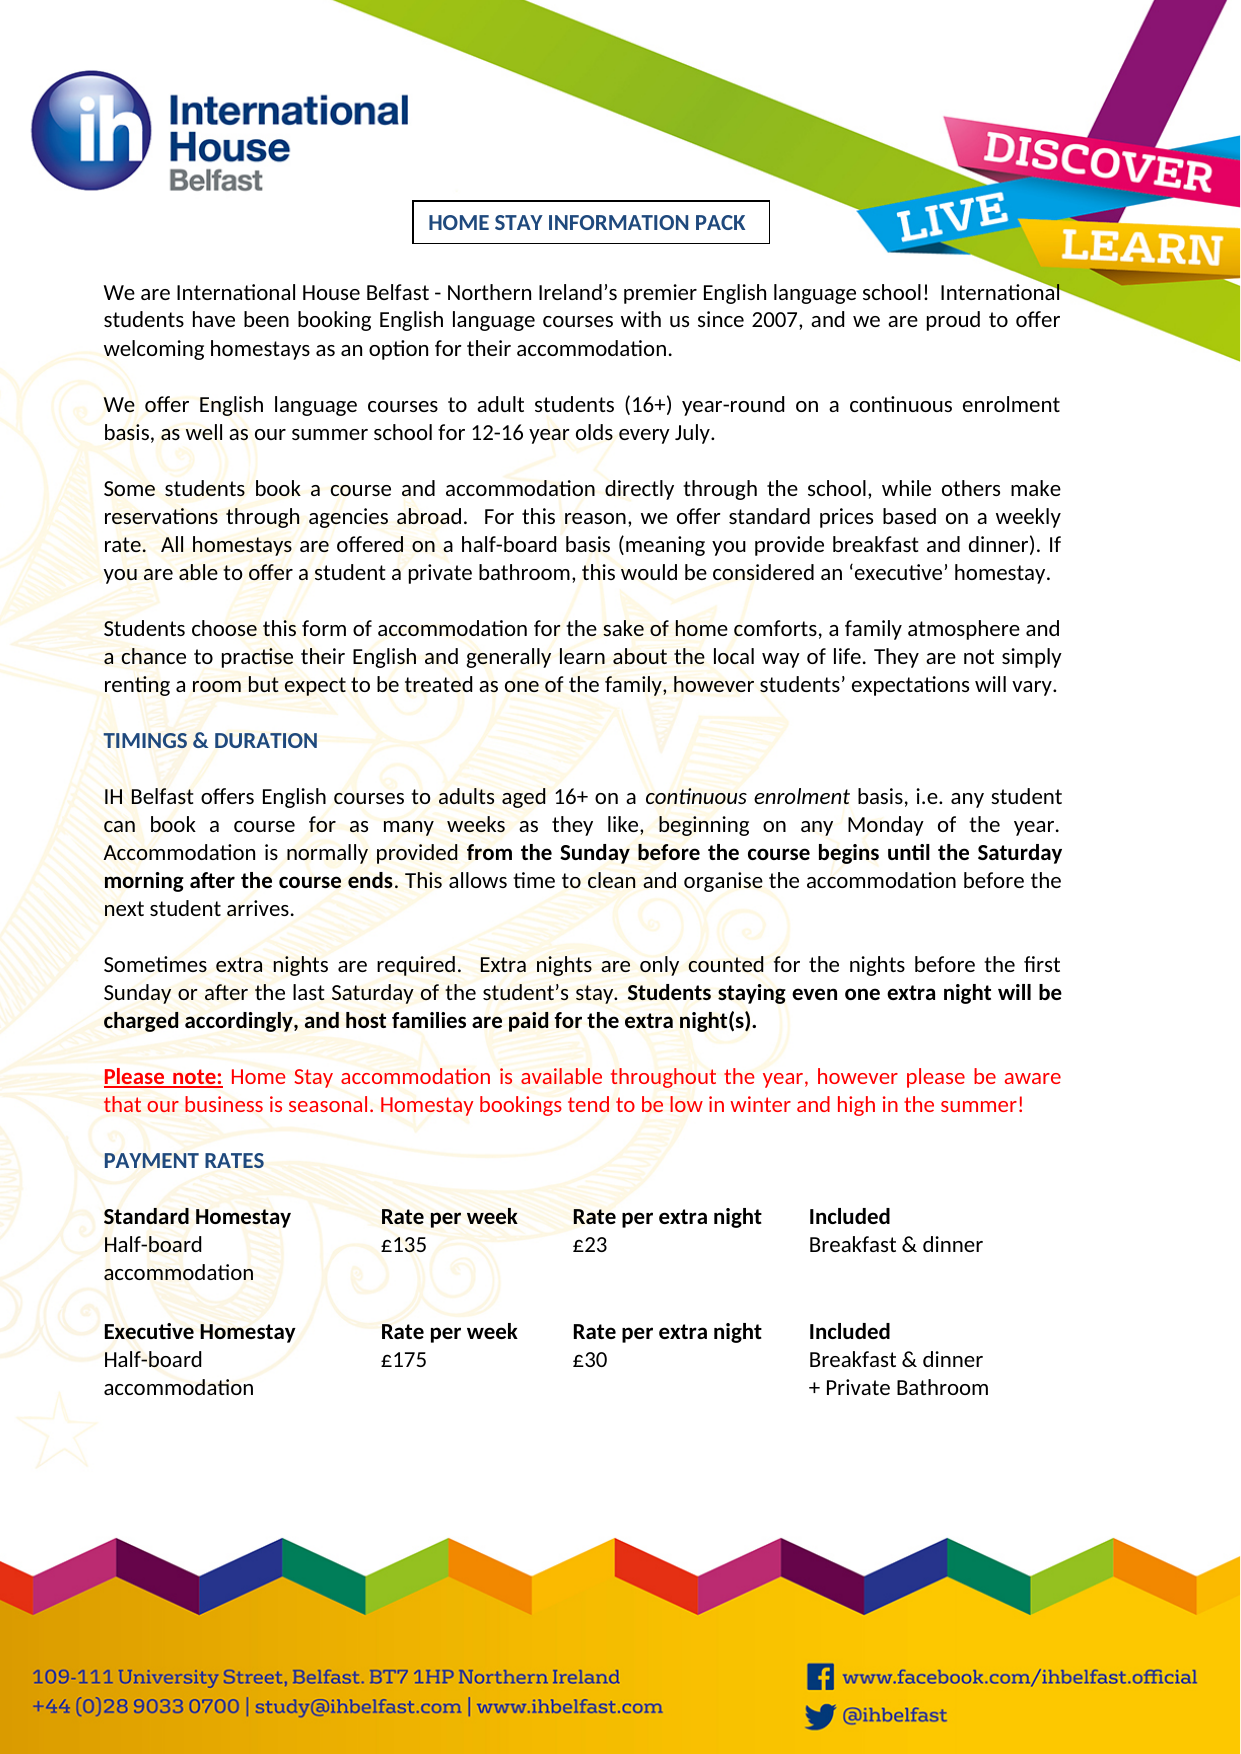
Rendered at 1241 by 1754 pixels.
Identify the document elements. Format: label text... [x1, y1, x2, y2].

table_cell £175 [369, 1345, 561, 1401]
table_cell £23 [561, 1230, 797, 1289]
table_cell Half-board accommodation [92, 1345, 369, 1401]
text PAYMENT RATES [103, 1146, 1063, 1174]
text Please note: Home Stay accommodation is available throughout the year, however please be aware that our business is seasonal. Homestay bookings tend to be low in winter and high in the summer! [103, 1062, 1063, 1118]
text Some students book a course and accommodation directly through the school, while others make reservations through agencies abroad. For this reason, we offer standard prices based on a weekly rate. All homestays are offered on a half-board basis (meaning you provide breakfast and dinner). If you are able to offer a student a private bathroom, this would be considered an ‘executive’ homestay. [103, 474, 1063, 586]
table_header Included [798, 1202, 1016, 1230]
table_cell Breakfast & dinner + Private Bathroom [798, 1345, 1016, 1401]
table_header Rate per week [369, 1317, 561, 1345]
table_header Rate per extra night [561, 1202, 797, 1230]
picture [0, 0, 1241, 1754]
text Students choose this form of accommodation for the sake of home comforts, a family atmosphere and a chance to practise their English and generally learn about the local way of life. They are not simply renting a room but expect to be treated as one of the family, however students’ expectations will vary. [103, 614, 1063, 698]
table_cell Breakfast & dinner [798, 1230, 1016, 1289]
text TIMINGS & DURATION [103, 726, 1063, 754]
table_header Executive Homestay [92, 1317, 369, 1345]
table_header Standard Homestay [92, 1202, 369, 1230]
table_cell £30 [561, 1345, 797, 1401]
text IH Belfast offers English courses to adults aged 16+ on a continuous enrolment basis, i.e. any student can book a course for as many weeks as they like, beginning on any Monday of the year. Accommodation is normally provided from the Sunday before the course begins until the Saturday morning after the course ends. This allows time to clean and organise the accommodation before the next student arrives. [103, 782, 1063, 922]
text We offer English language courses to adult students (16+) year-round on a continuous enrolment basis, as well as our summer school for 12-16 year olds every July. [103, 390, 1063, 446]
table_header Rate per week [369, 1202, 561, 1230]
table_cell £135 [369, 1230, 561, 1289]
text Sometimes extra nights are required. Extra nights are only counted for the nights before the first Sunday or after the last Saturday of the student’s stay. Students staying even one extra night will be charged accordingly, and host families are paid for the extra night(s). [103, 950, 1063, 1034]
table_cell Half-board accommodation [92, 1230, 369, 1289]
table_header Rate per extra night [561, 1317, 797, 1345]
text We are International House Belfast - Northern Ireland’s premier English language school! International students have been booking English language courses with us since 2007, and we are proud to offer welcoming homestays as an option for their accommodation. [103, 278, 1063, 362]
table_header Included [798, 1317, 1016, 1345]
